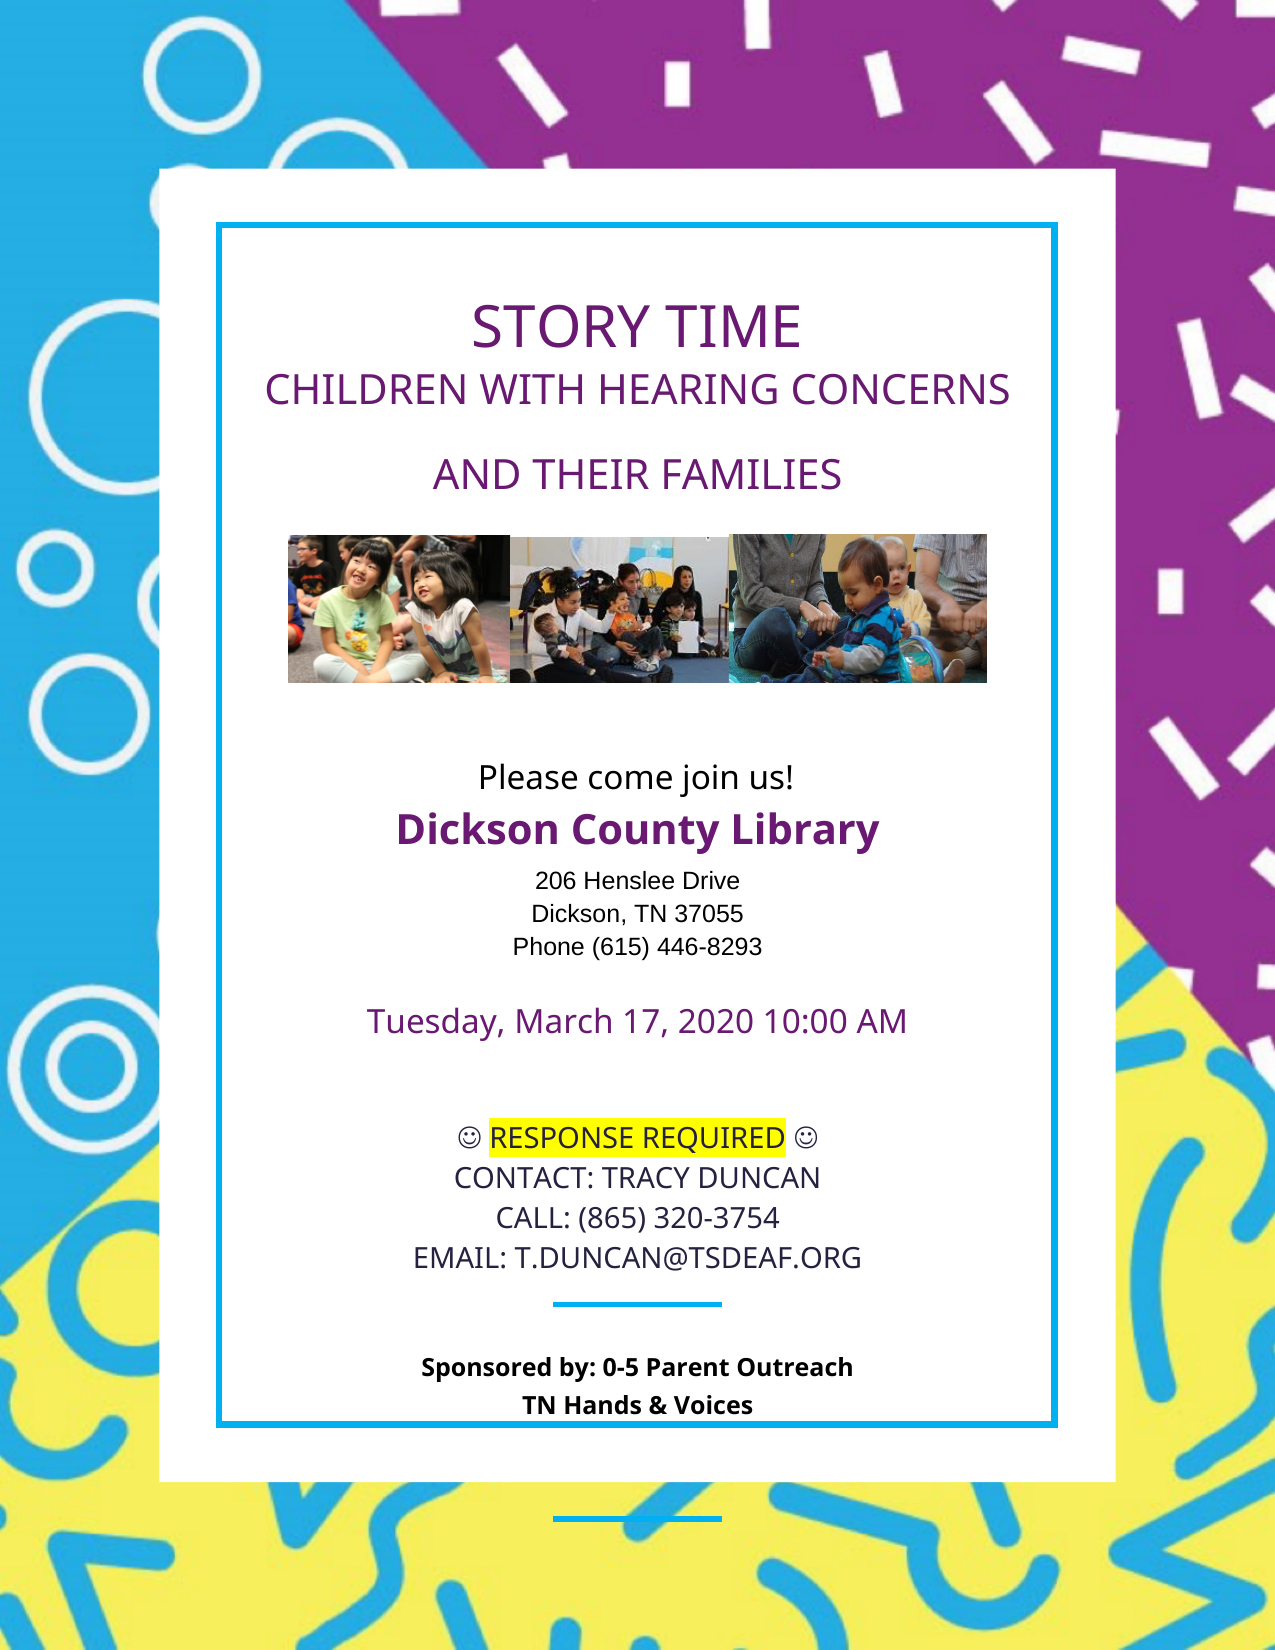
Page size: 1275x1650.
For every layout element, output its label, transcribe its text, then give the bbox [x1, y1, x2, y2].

table_cell Please come join us! Dickson County Library 206 Henslee Drive Dickson, TN 37055 Phone (615) 446-8293 Tuesday, March 17, 2020 10:00 AM Response Required Contact: Tracy Duncan Call: (865) 320-3754 Email: t.duncan@tsdeaf.org [216, 750, 1059, 1302]
table_cell Sponsored by: 0-5 Parent Outreach TN Hands & Voices [216, 1307, 1059, 1516]
picture [0, 0, 1275, 1650]
table_cell [553, 1302, 722, 1307]
table_cell [553, 1516, 722, 1522]
table_cell [722, 1302, 1059, 1307]
table_cell [216, 1302, 553, 1307]
table_cell [722, 1516, 1059, 1522]
table_cell [216, 1516, 553, 1522]
table_header Story Time childRen with Hearing Concerns and their Families [216, 225, 1059, 750]
